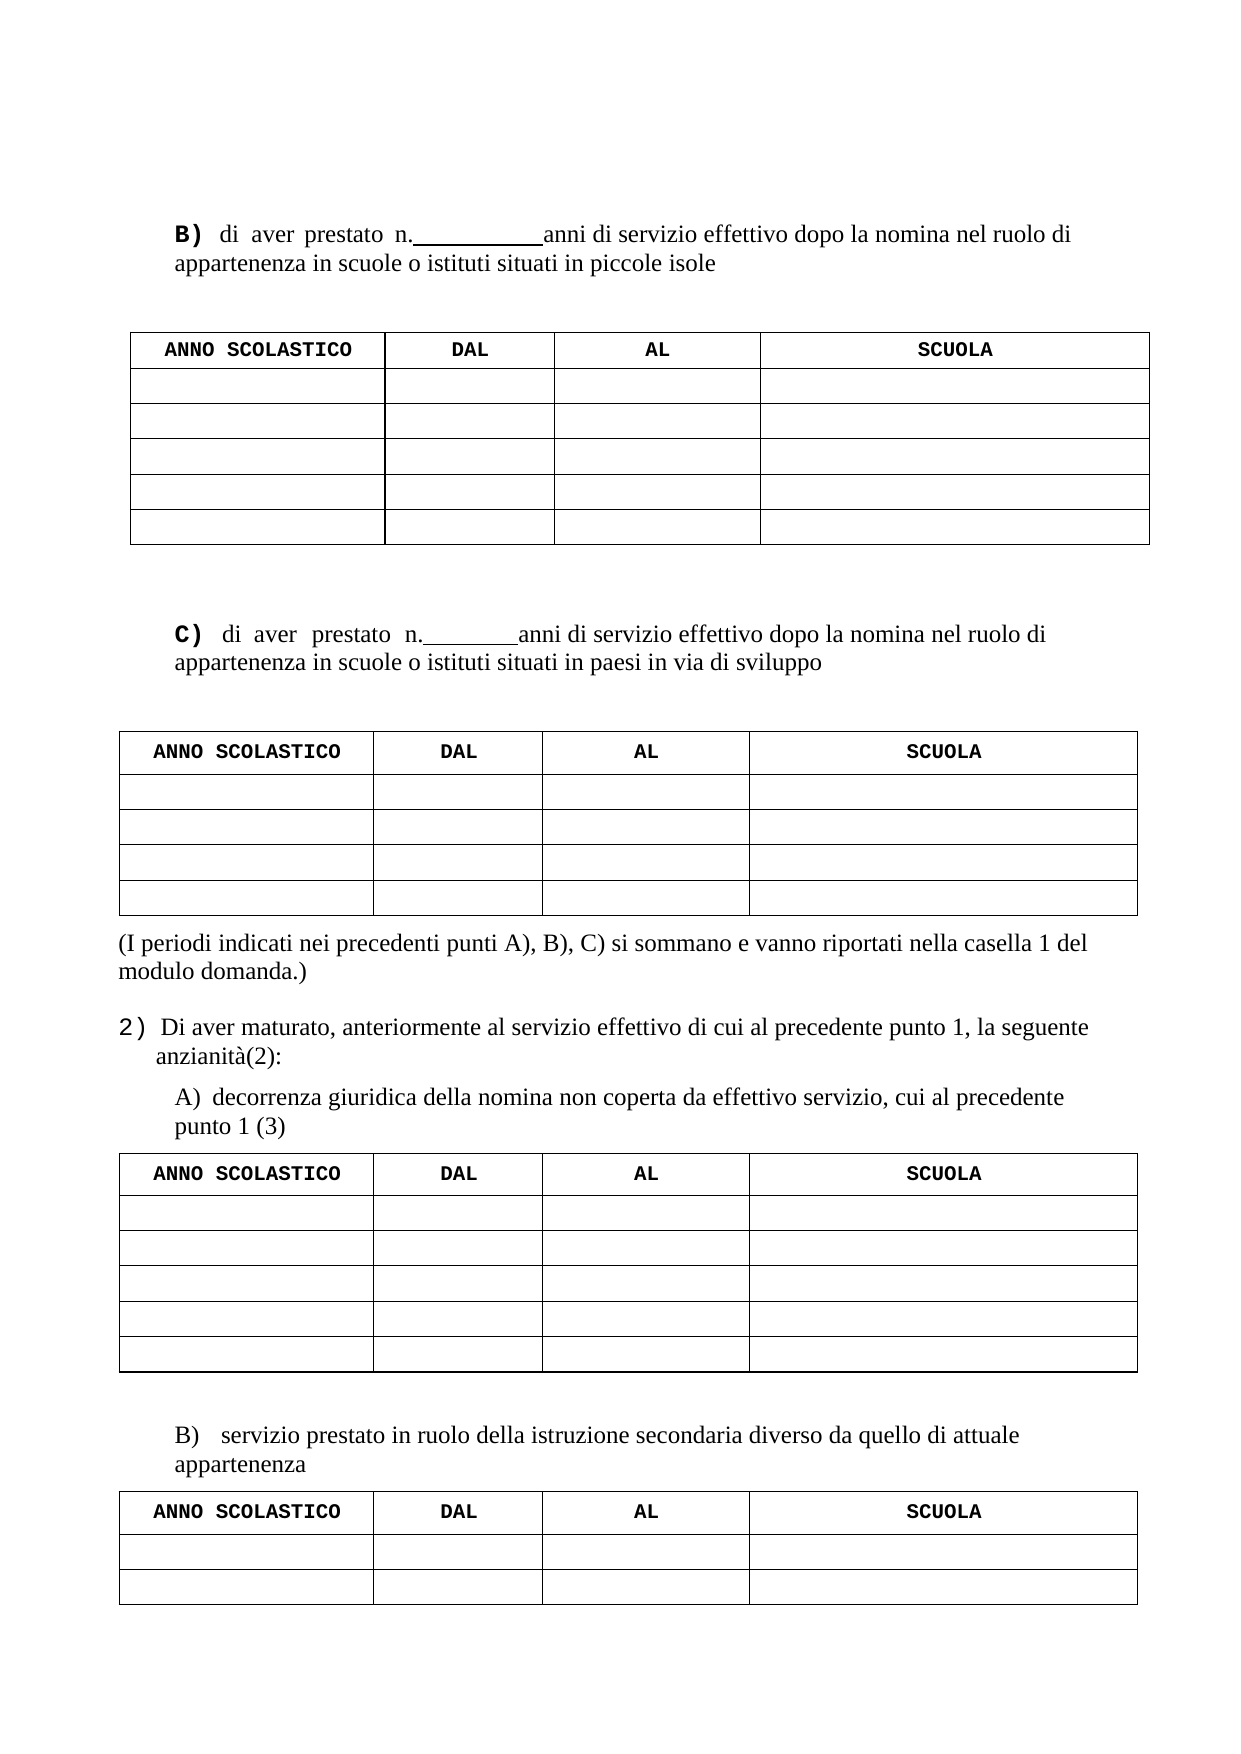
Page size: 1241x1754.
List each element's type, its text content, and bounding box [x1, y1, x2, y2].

table_cell [386, 439, 554, 473]
table_cell [374, 1231, 542, 1265]
table_cell [120, 1535, 373, 1569]
table_cell [120, 810, 373, 844]
table_cell [120, 881, 373, 915]
table_cell [374, 881, 542, 915]
table_cell [386, 510, 554, 544]
table_header SCUOLA [761, 333, 1149, 367]
table_cell [374, 1302, 542, 1336]
table_cell [555, 510, 760, 544]
table_cell [131, 475, 384, 509]
table_cell [120, 775, 373, 809]
table_header SCUOLA [750, 1154, 1137, 1195]
table_cell [750, 775, 1137, 809]
table_cell [543, 1535, 749, 1569]
table_cell [386, 369, 554, 403]
text (I periodi indicati nei precedenti punti A), B), C) si sommano e vanno riportati nella casella 1 del modulo domanda.) [118, 928, 1118, 985]
table_header ANNO SCOLASTICO [120, 1154, 373, 1195]
table_cell [120, 1266, 373, 1301]
table_cell [750, 1266, 1137, 1301]
table_cell [131, 369, 384, 403]
table_cell [386, 475, 554, 509]
table_cell [750, 810, 1137, 844]
table_cell [543, 881, 749, 915]
table_header AL [543, 1492, 749, 1533]
table_header DAL [374, 1492, 542, 1533]
table_cell [543, 1196, 749, 1230]
table_header SCUOLA [750, 1492, 1137, 1533]
table_header AL [543, 732, 749, 773]
table_cell [374, 1570, 542, 1604]
table_cell [555, 475, 760, 509]
table_header AL [555, 333, 760, 367]
table_cell [555, 439, 760, 473]
table_cell [131, 439, 384, 473]
table_header AL [543, 1154, 749, 1195]
list Di aver maturato, anteriormente al servizio effettivo di cui al precedente punto 1, la seguente anzianità(2): [118, 1011, 1122, 1070]
table_cell [761, 369, 1149, 403]
table_cell [131, 510, 384, 544]
table_cell [543, 1231, 749, 1265]
table_cell [543, 845, 749, 879]
table_cell [543, 775, 749, 809]
list servizio prestato in ruolo della istruzione secondaria diverso da quello di attuale appartenenza [174, 1420, 1122, 1478]
table_header ANNO SCOLASTICO [120, 732, 373, 773]
table_cell [374, 775, 542, 809]
table_cell [374, 845, 542, 879]
table_header SCUOLA [750, 732, 1137, 773]
table_cell [750, 881, 1137, 915]
table_cell [374, 1196, 542, 1230]
table_cell [120, 1196, 373, 1230]
table_header DAL [386, 333, 554, 367]
table_cell [120, 845, 373, 879]
table_cell [555, 369, 760, 403]
table_cell [750, 1535, 1137, 1569]
list decorrenza giuridica della nomina non coperta da effettivo servizio, cui al precedente punto 1 (3) [174, 1082, 1122, 1140]
table_cell [543, 1570, 749, 1604]
table_cell [750, 1231, 1137, 1265]
table_header ANNO SCOLASTICO [120, 1492, 373, 1533]
table_cell [761, 475, 1149, 509]
table_cell [120, 1302, 373, 1336]
table_header DAL [374, 1154, 542, 1195]
table_cell [374, 1266, 542, 1301]
table_cell [543, 1266, 749, 1301]
list di aver prestato n. anni di servizio effettivo dopo la nomina nel ruolo di appartenenza in scuole o istituti situati in piccole isole [174, 218, 1122, 277]
table_cell [750, 1337, 1137, 1371]
table_cell [120, 1231, 373, 1265]
table_cell [750, 1196, 1137, 1230]
table_cell [761, 510, 1149, 544]
table_cell [543, 810, 749, 844]
table_cell [750, 845, 1137, 879]
table_cell [750, 1302, 1137, 1336]
table_cell [555, 404, 760, 438]
table_cell [761, 404, 1149, 438]
table_cell [543, 1337, 749, 1371]
table_header ANNO SCOLASTICO [131, 333, 384, 367]
table_cell [120, 1337, 373, 1371]
table_cell [386, 404, 554, 438]
table_cell [543, 1302, 749, 1336]
table_header DAL [374, 732, 542, 773]
table_cell [131, 404, 384, 438]
table_cell [374, 1535, 542, 1569]
table_cell [761, 439, 1149, 473]
table_cell [750, 1570, 1137, 1604]
list di aver prestato n. anni di servizio effettivo dopo la nomina nel ruolo di appartenenza in scuole o istituti situati in paesi in via di sviluppo [174, 618, 1122, 676]
table_cell [374, 1337, 542, 1371]
table_cell [374, 810, 542, 844]
table_cell [120, 1570, 373, 1604]
